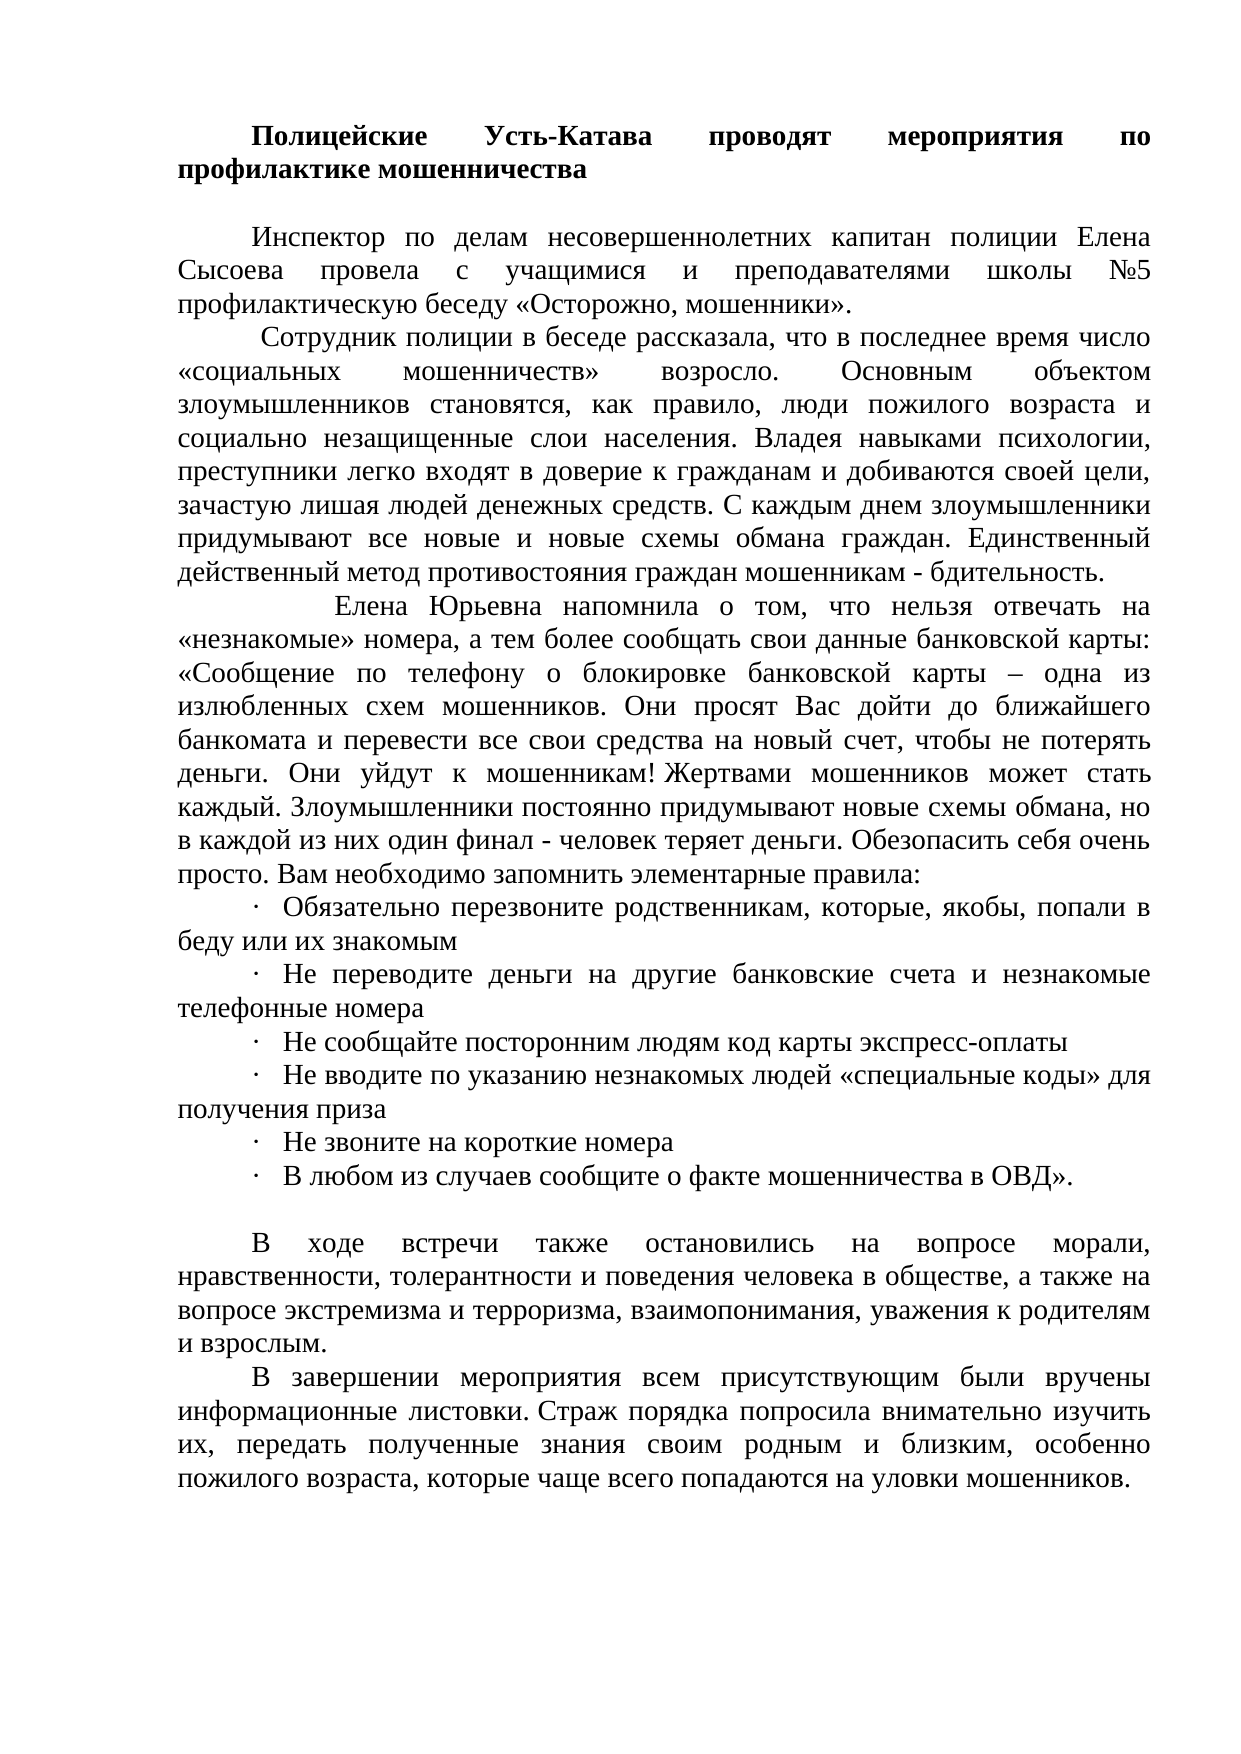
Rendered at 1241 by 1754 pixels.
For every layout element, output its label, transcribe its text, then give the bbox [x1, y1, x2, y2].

text Инспектор по делам несовершеннолетних капитан полиции Елена Сысоева провела с учащимися и преподавателями школы №5 профилактическую беседу «Осторожно, мошенники». [177, 219, 1152, 319]
text Полицейские Усть-Катава проводят мероприятия по профилактике мошенничества [177, 118, 1152, 185]
text · Не вводите по указанию незнакомых людей «специальные коды» для получения приза [177, 1057, 1152, 1124]
text Елена Юрьевна напомнила о том, что нельзя отвечать на «незнакомые» номера, а тем более сообщать свои данные банковской карты: «Сообщение по телефону о блокировке банковской карты – одна из излюбленных схем мошенников. Они просят Вас дойти до ближайшего банкомата и перевести все свои средства на новый счет, чтобы не потерять деньги. Они уйдут к мошенникам! Жертвами мошенников может стать каждый. Злоумышленники постоянно придумывают новые схемы обмана, но в каждой из них один финал - человек теряет деньги. Обезопасить себя очень просто. Вам необходимо запомнить элементарные правила: [177, 588, 1152, 889]
text Сотрудник полиции в беседе рассказала, что в последнее время число «социальных мошенничеств» возросло. Основным объектом злоумышленников становятся, как правило, люди пожилого возраста и социально незащищенные слои населения. Владея навыками психологии, преступники легко входят в доверие к гражданам и добиваются своей цели, зачастую лишая людей денежных средств. С каждым днем злоумышленники придумывают все новые и новые схемы обмана граждан. Единственный действенный метод противостояния граждан мошенникам - бдительность. [177, 319, 1152, 588]
text В завершении мероприятия всем присутствующим были вручены информационные листовки. Страж порядка попросила внимательно изучить их, передать полученные знания своим родным и близким, особенно пожилого возраста, которые чаще всего попадаются на уловки мошенников. [177, 1359, 1152, 1493]
text В ходе встречи также остановились на вопросе морали, нравственности, толерантности и поведения человека в обществе, а также на вопросе экстремизма и терроризма, взаимопонимания, уважения к родителям и взрослым. [177, 1225, 1152, 1359]
text · Не сообщайте посторонним людям код карты экспресс-оплаты [177, 1024, 1152, 1057]
text · В любом из случаев сообщите о факте мошенничества в ОВД». [177, 1158, 1152, 1191]
text · Обязательно перезвоните родственникам, которые, якобы, попали в беду или их знакомым [177, 889, 1152, 957]
text · Не звоните на короткие номера [177, 1124, 1152, 1158]
text · Не переводите деньги на другие банковские счета и незнакомые телефонные номера [177, 957, 1152, 1024]
